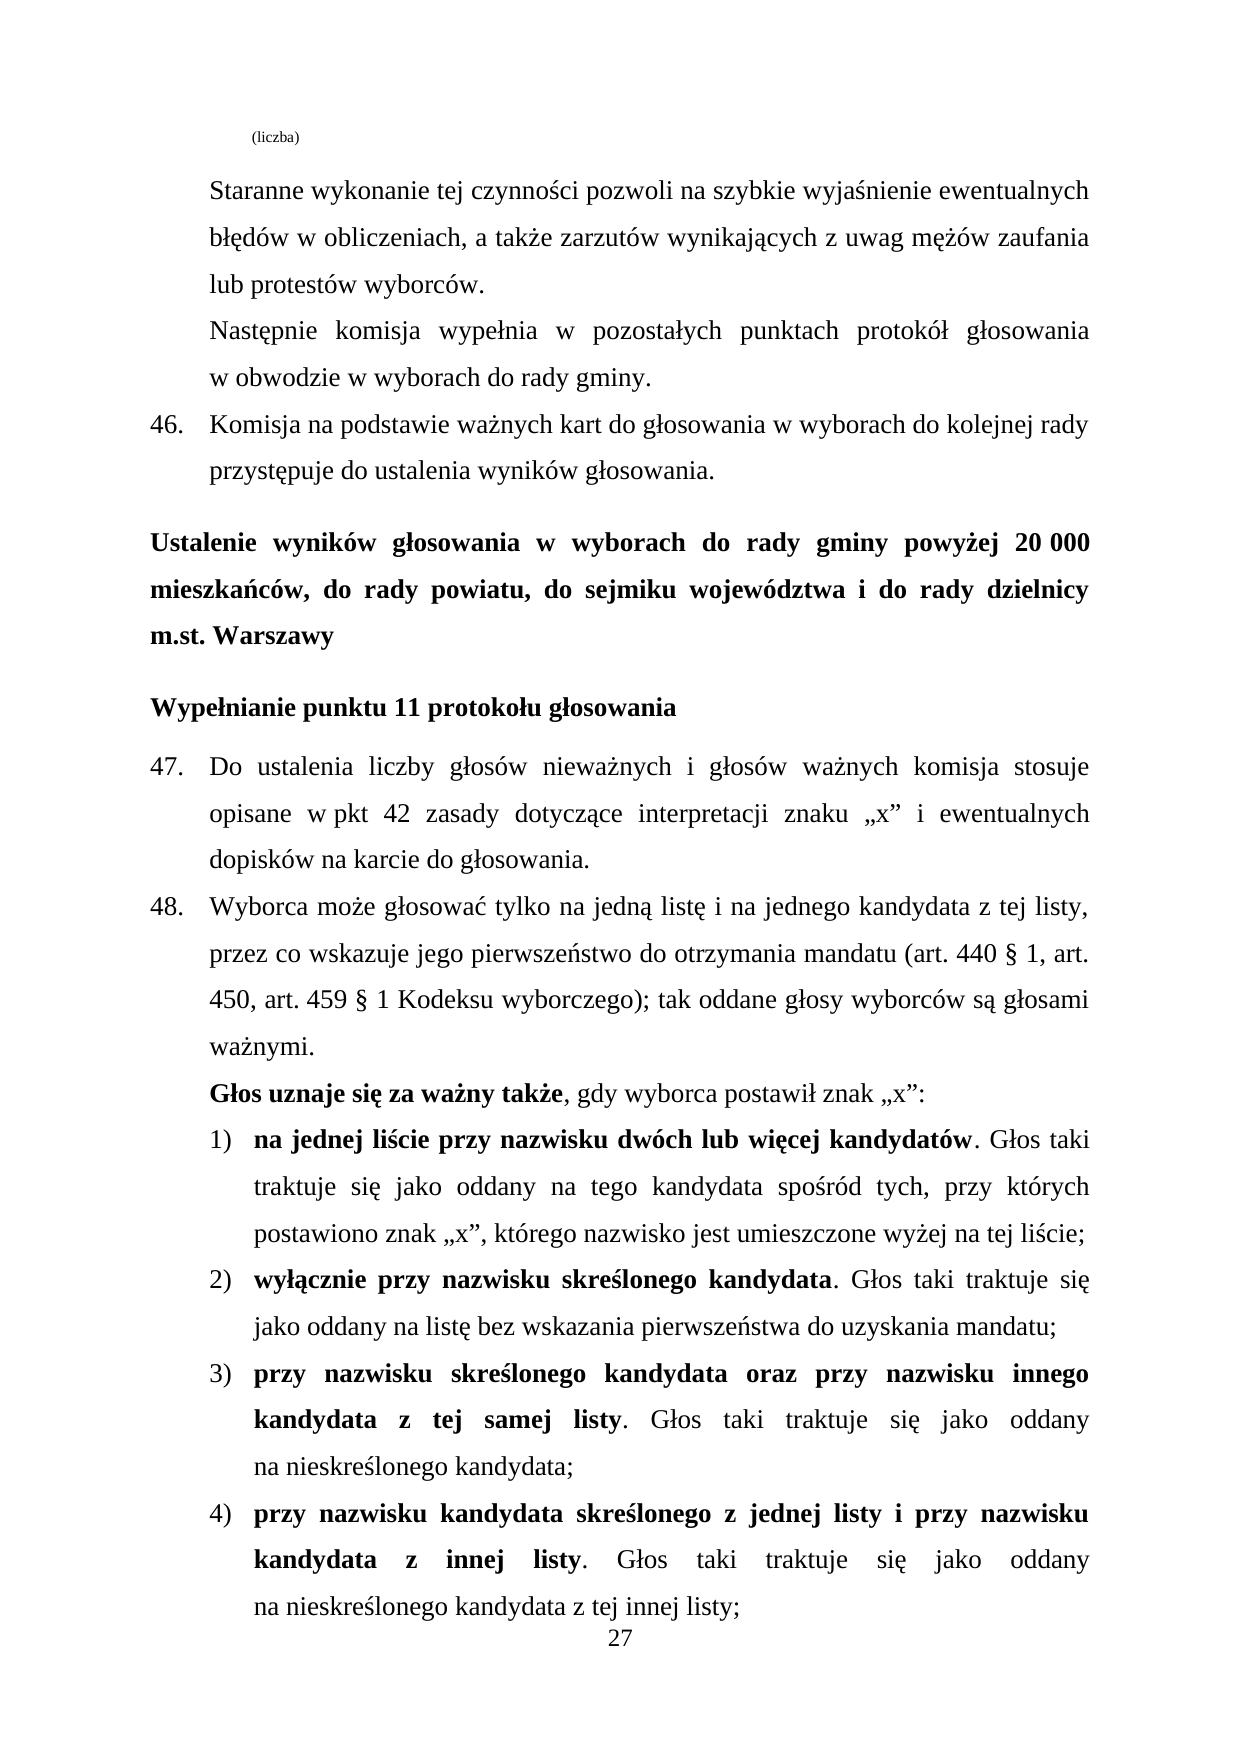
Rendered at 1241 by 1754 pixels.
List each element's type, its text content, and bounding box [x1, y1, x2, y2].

list Wyborca może głosować tylko na jedną listę i na jednego kandydata z tej listy, przez co wskazuje jego pierwszeństwo do otrzymania mandatu (art. 440 § 1, art. 450, art. 459 § 1 Kodeksu wyborczego); tak oddane głosy wyborców są głosami ważnymi. [150, 890, 1090, 1061]
text Następnie komisja wypełnia w pozostałych punktach protokół głosowania w obwodzie w wyborach do rady gminy. [209, 314, 1090, 392]
list przy nazwisku kandydata skreślonego z jednej listy i przy nazwisku kandydata z innej listy. Głos taki traktuje się jako oddany na nieskreślonego kandydata z tej innej listy; [209, 1497, 1090, 1621]
list przy nazwisku skreślonego kandydata oraz przy nazwisku innego kandydata z tej samej listy. Głos taki traktuje się jako oddany na nieskreślonego kandydata; [209, 1357, 1090, 1481]
list Do ustalenia liczby głosów nieważnych i głosów ważnych komisja stosuje opisane w pkt 42 zasady dotyczące interpretacji znaku „x” i ewentualnych dopisków na karcie do głosowania. [150, 750, 1090, 875]
text Głos uznaje się za ważny także, gdy wyborca postawił znak „x”: [209, 1077, 1090, 1108]
text (liczba) [194, 128, 357, 159]
text Staranne wykonanie tej czynności pozwoli na szybkie wyjaśnienie ewentualnych błędów w obliczeniach, a także zarzutów wynikających z uwag mężów zaufania lub protestów wyborców. [209, 174, 1090, 299]
list na jednej liście przy nazwisku dwóch lub więcej kandydatów. Głos taki traktuje się jako oddany na tego kandydata spośród tych, przy których postawiono znak „x”, którego nazwisko jest umieszczone wyżej na tej liście; [209, 1123, 1090, 1248]
list wyłącznie przy nazwisku skreślonego kandydata. Głos taki traktuje się jako oddany na listę bez wskazania pierwszeństwa do uzyskania mandatu; [209, 1263, 1090, 1341]
text Wypełnianie punktu 11 protokołu głosowania [150, 691, 1090, 722]
list Komisja na podstawie ważnych kart do głosowania w wyborach do kolejnej rady przystępuje do ustalenia wyników głosowania. [150, 408, 1090, 486]
text Ustalenie wyników głosowania w wyborach do rady gminy powyżej 20 000 mieszkańców, do rady powiatu, do sejmiku województwa i do rady dzielnicy m.st. Warszawy [150, 526, 1090, 651]
